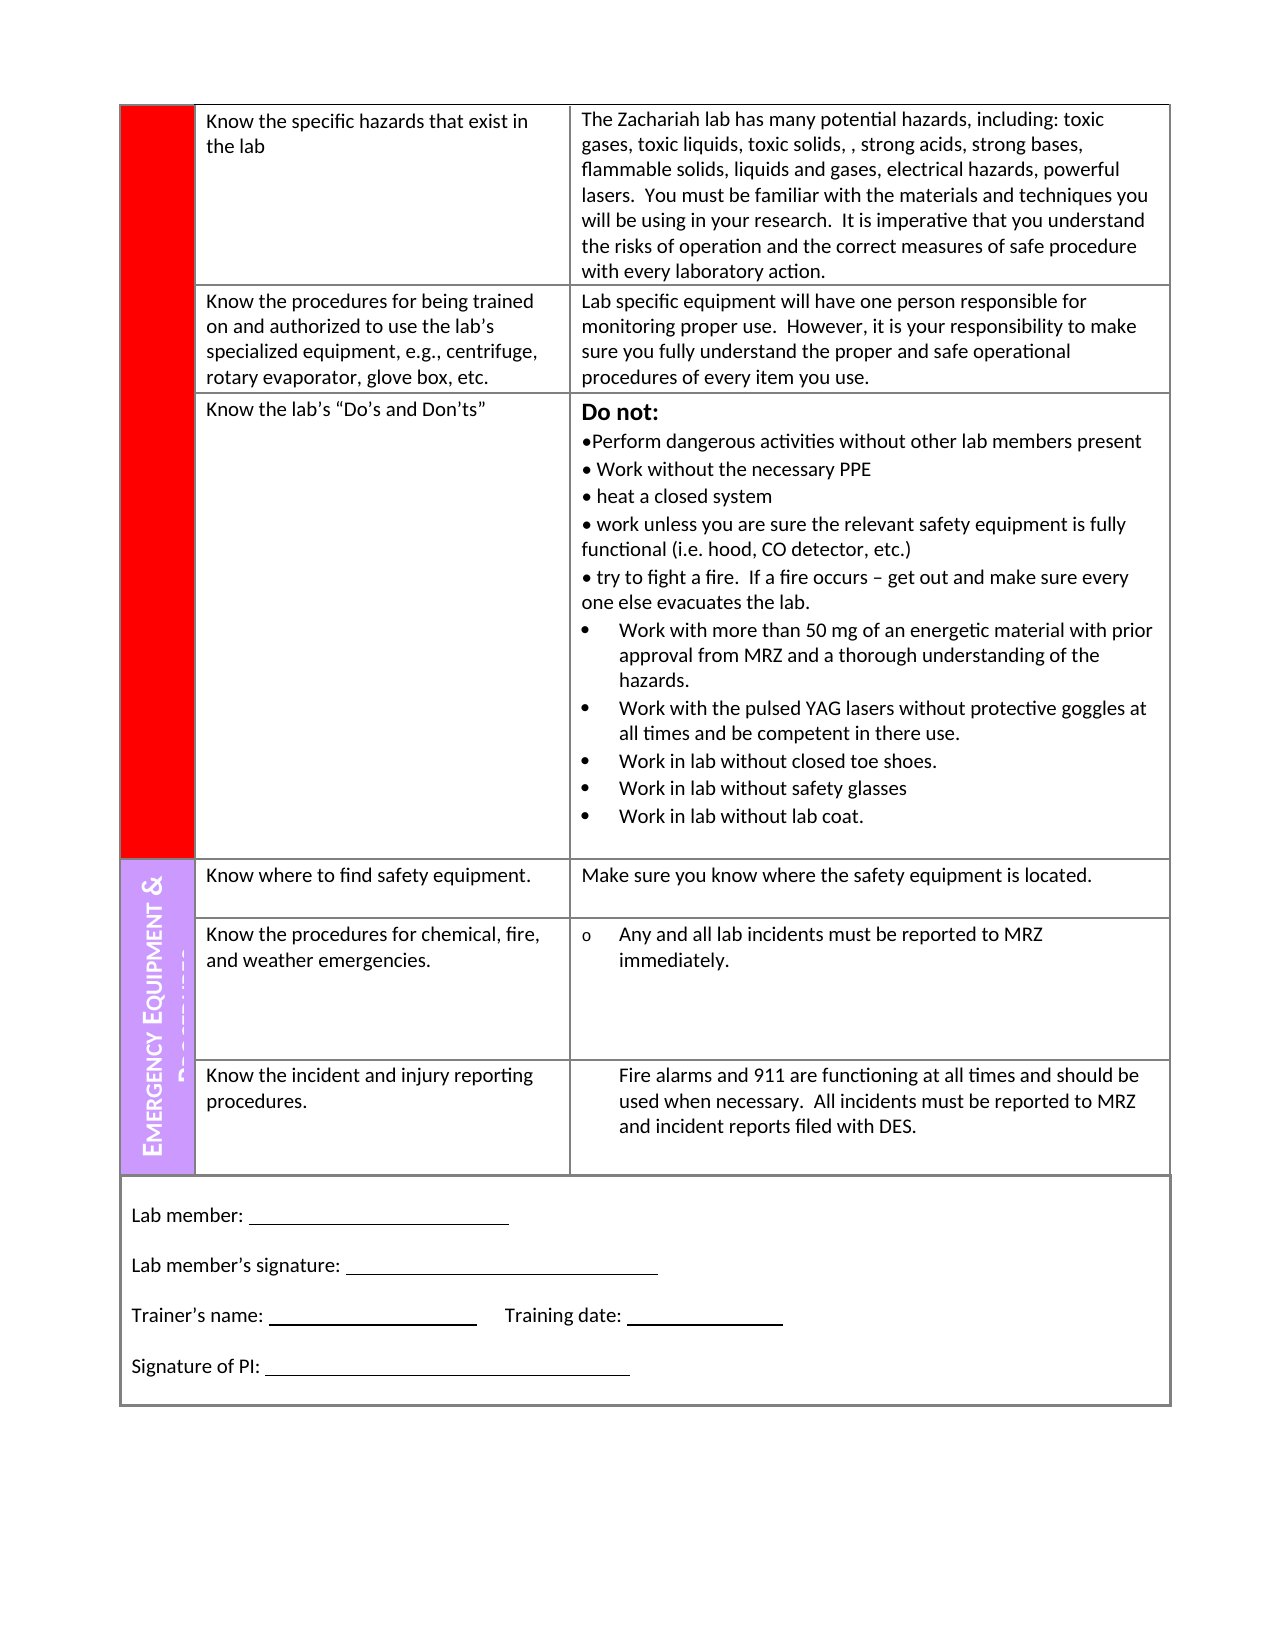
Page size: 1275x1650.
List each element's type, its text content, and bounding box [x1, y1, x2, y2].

table_cell Know the procedures for chemical, fire, and weather emergencies. [196, 919, 569, 1058]
table_cell Any and all lab incidents must be reported to MRZ immediately. [571, 919, 1169, 1058]
table_cell The Zachariah lab has many potential hazards, including: toxic gases, toxic liquids, toxic solids, , strong acids, strong bases, flammable solids, liquids and gases, electrical hazards, powerful lasers. You must be familiar with the materials and techniques you will be using in your research. It is imperative that you understand the risks of operation and the correct measures of safe procedure with every laboratory action. [571, 105, 1169, 284]
table_cell Know the specific hazards that exist in the lab [196, 105, 570, 284]
table_cell Make sure you know where the safety equipment is located. [571, 860, 1169, 917]
table_cell Know the incident and injury reporting procedures. [196, 1061, 569, 1174]
table_cell Know the procedures for being trained on and authorized to use the lab’s specialized equipment, e.g., centrifuge, rotary evaporator, glove box, etc. [196, 286, 569, 392]
table_cell Know where to find safety equipment. [196, 860, 569, 917]
table_cell Fire alarms and 911 are functioning at all times and should be used when necessary. All incidents must be reported to MRZ and incident reports filed with DES. [571, 1061, 1169, 1174]
table_cell Do not: •Perform dangerous activities without other lab members present • Work without the necessary PPE • heat a closed system • work unless you are sure the relevant safety equipment is fully functional (i.e. hood, CO detector, etc.) • try to fight a fire. If a fire occurs – get out and make sure every one else evacuates the lab. Work with more than 50 mg of an energetic material with prior approval from MRZ and a thorough understanding of the hazards. Work with the pulsed YAG lasers without protective goggles at all times and be competent in there use. Work in lab without closed toe shoes. Work in lab without safety glasses Work in lab without lab coat. [571, 394, 1169, 858]
table_cell Know the lab’s “Do’s and Don’ts” [196, 394, 569, 858]
table_cell Lab specific equipment will have one person responsible for monitoring proper use. However, it is your responsibility to make sure you fully understand the proper and safe operational procedures of every item you use. [571, 286, 1169, 392]
table_cell Lab member: Lab member’s signature: Trainer’s name: Training date: Signature of PI: [122, 1177, 1169, 1403]
table_cell Emergency Equipment & Procedures [121, 860, 194, 1174]
